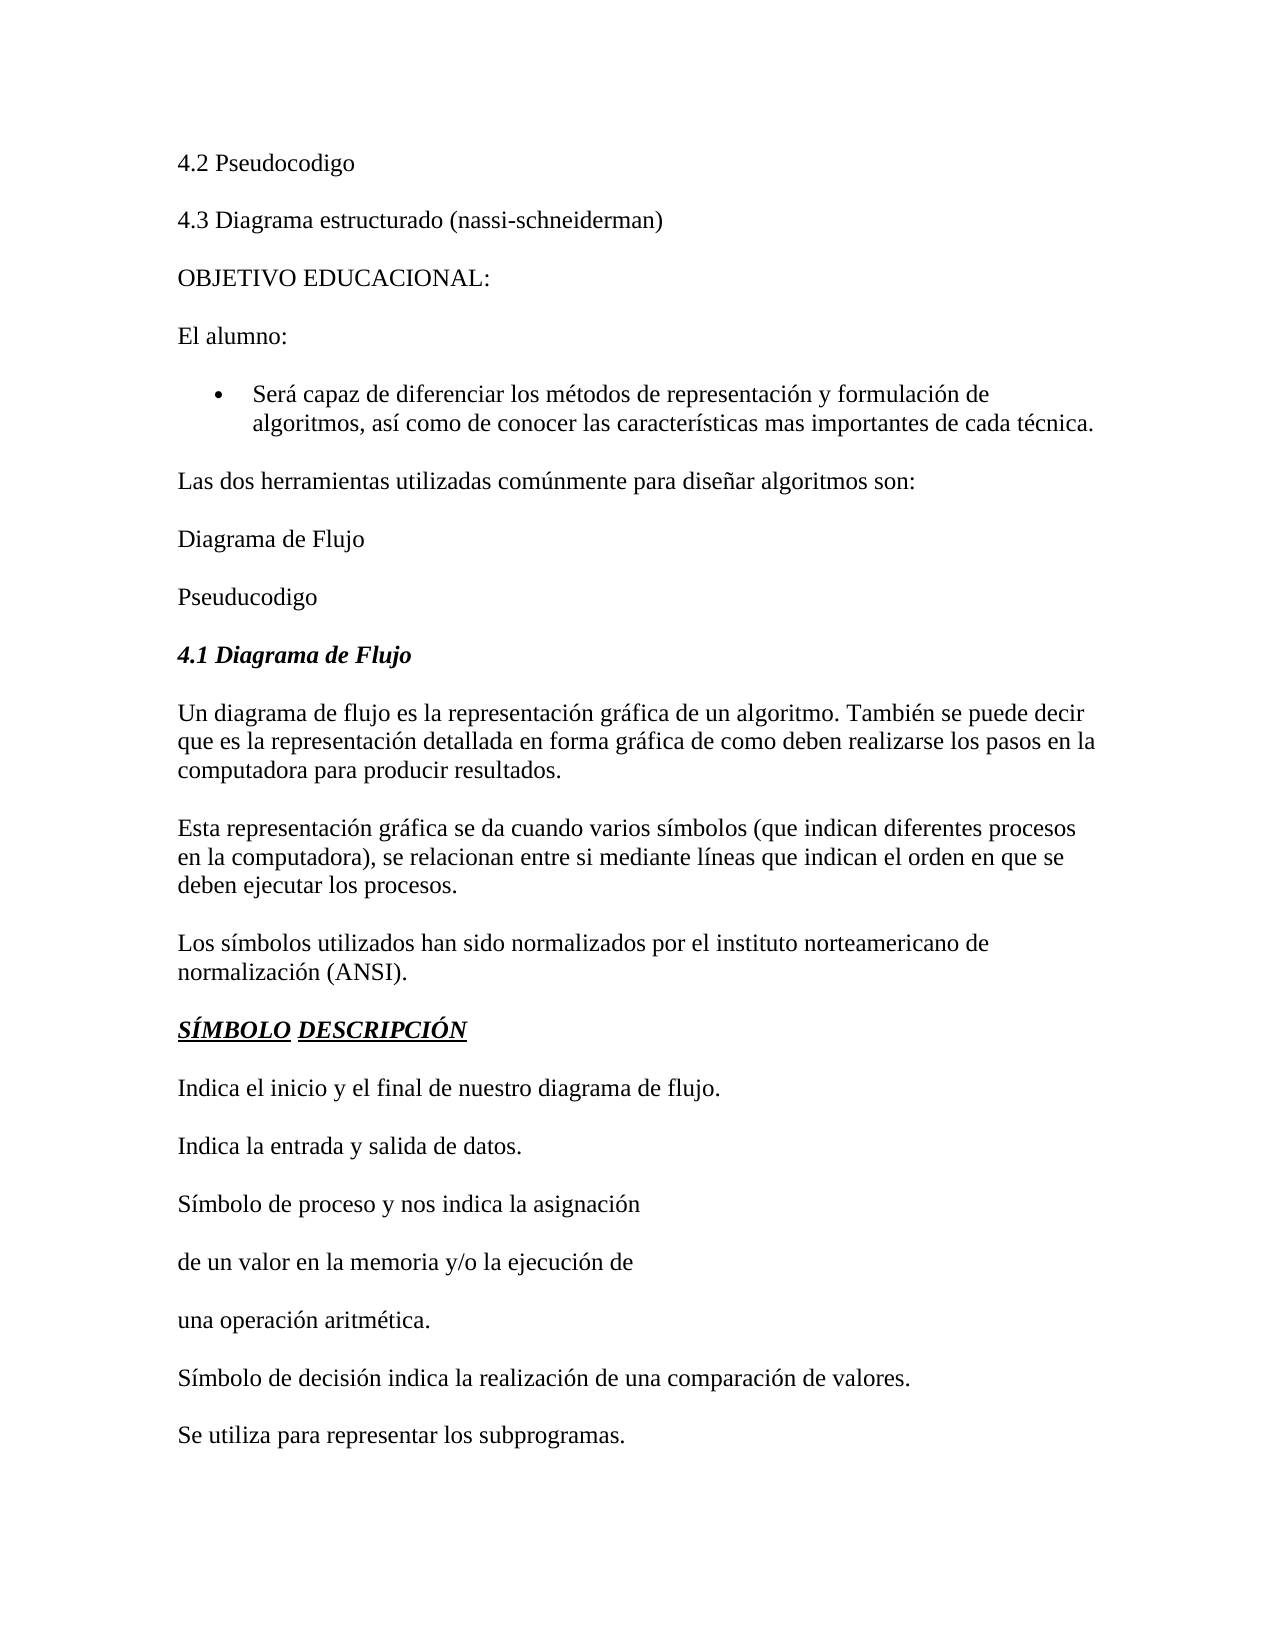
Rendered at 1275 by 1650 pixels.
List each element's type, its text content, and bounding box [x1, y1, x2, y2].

text OBJETIVO EDUCACIONAL: [177, 263, 1098, 292]
text 4.1 Diagrama de Flujo [177, 640, 1098, 668]
text Los símbolos utilizados han sido normalizados por el instituto norteamericano de normalización (ANSI). [177, 928, 1098, 986]
text una operación aritmética. [177, 1305, 1098, 1333]
text Diagrama de Flujo [177, 524, 1098, 553]
text El alumno: [177, 321, 1098, 350]
text Indica la entrada y salida de datos. [177, 1131, 1098, 1160]
text SÍMBOLO DESCRIPCIÓN [177, 1015, 1098, 1044]
text 4.3 Diagrama estructurado (nassi-schneiderman) [177, 206, 1098, 234]
text Símbolo de decisión indica la realización de una comparación de valores. [177, 1363, 1098, 1391]
list Será capaz de diferenciar los métodos de representación y formulación de algoritmos, así como de conocer las características mas importantes de cada técnica. [215, 379, 1098, 437]
text de un valor en la memoria y/o la ejecución de [177, 1247, 1098, 1276]
text Pseuducodigo [177, 582, 1098, 611]
text Esta representación gráfica se da cuando varios símbolos (que indican diferentes procesos en la computadora), se relacionan entre si mediante líneas que indican el orden en que se deben ejecutar los procesos. [177, 813, 1098, 899]
text Símbolo de proceso y nos indica la asignación [177, 1189, 1098, 1218]
text Se utiliza para representar los subprogramas. [177, 1421, 1098, 1449]
text Indica el inicio y el final de nuestro diagrama de flujo. [177, 1073, 1098, 1102]
text Un diagrama de flujo es la representación gráfica de un algoritmo. También se puede decir que es la representación detallada en forma gráfica de como deben realizarse los pasos en la computadora para producir resultados. [177, 698, 1098, 784]
text 4.2 Pseudocodigo [177, 148, 1098, 176]
text Las dos herramientas utilizadas comúnmente para diseñar algoritmos son: [177, 466, 1098, 495]
